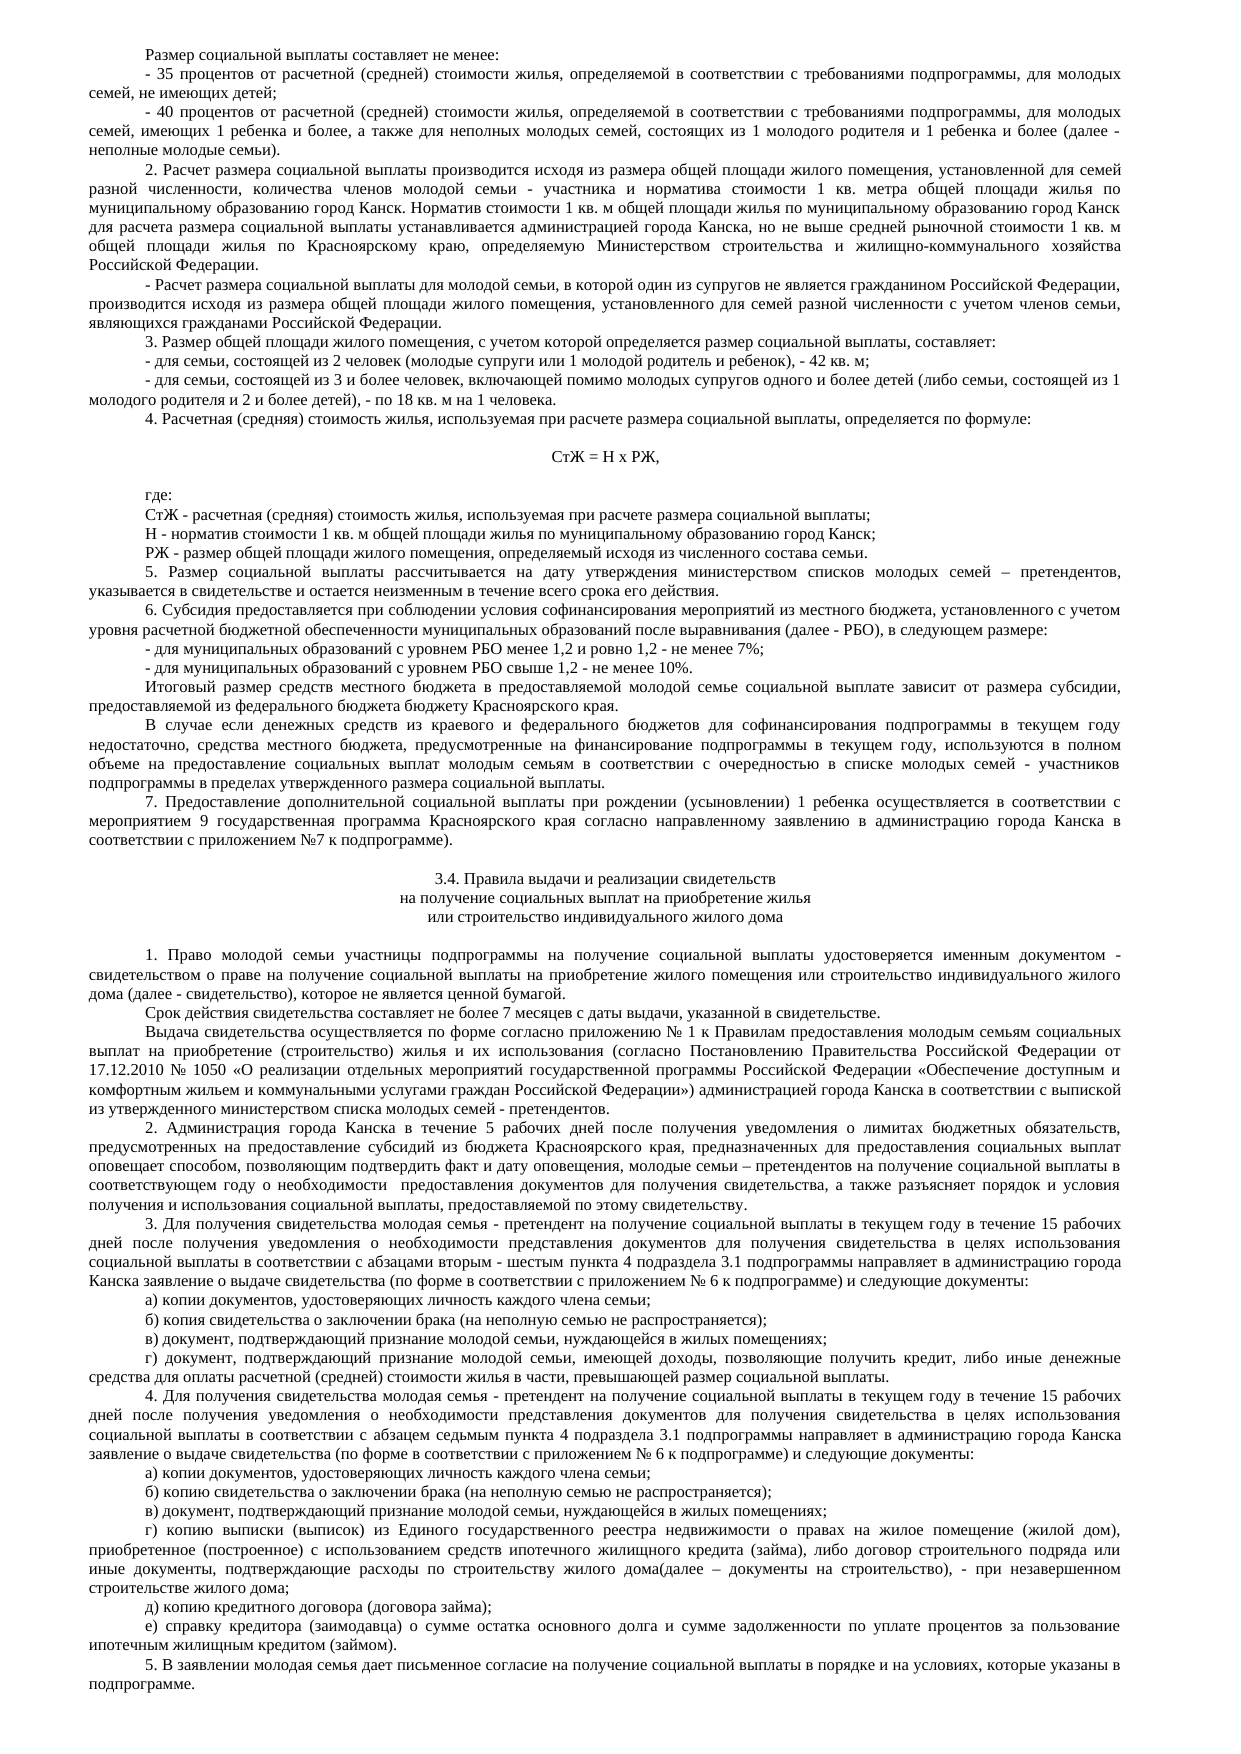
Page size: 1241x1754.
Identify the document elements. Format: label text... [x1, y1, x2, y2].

text СтЖ = Н x РЖ, [89, 447, 1122, 466]
text 4. Для получения свидетельства молодая семья - претендент на получение социальной выплаты в текущем году в течение 15 рабочих дней после получения уведомления о необходимости представления документов для получения свидетельства в целях использования социальной выплаты в соответствии с абзацем седьмым пункта 4 подраздела 3.1 подпрограммы направляет в администрацию города Канска заявление о выдаче свидетельства (по форме в соответствии с приложением № 6 к подпрограмме) и следующие документы: [89, 1386, 1122, 1463]
text г) копию выписки (выписок) из Единого государственного реестра недвижимости о правах на жилое помещение (жилой дом), приобретенное (построенное) с использованием средств ипотечного жилищного кредита (займа), либо договор строительного подряда или иные документы, подтверждающие расходы по строительству жилого дома(далее – документы на строительство), - при незавершенном строительстве жилого дома; [89, 1520, 1122, 1597]
text - 40 процентов от расчетной (средней) стоимости жилья, определяемой в соответствии с требованиями подпрограммы, для молодых семей, имеющих 1 ребенка и более, а также для неполных молодых семей, состоящих из 1 молодого родителя и 1 ребенка и более (далее - неполные молодые семьи). [89, 102, 1122, 159]
text д) копию кредитного договора (договора займа); [89, 1597, 1122, 1616]
text - Расчет размера социальной выплаты для молодой семьи, в которой один из супругов не является гражданином Российской Федерации, производится исходя из размера общей площади жилого помещения, установленного для семей разной численности с учетом членов семьи, являющихся гражданами Российской Федерации. [89, 274, 1122, 332]
text г) документ, подтверждающий признание молодой семьи, имеющей доходы, позволяющие получить кредит, либо иные денежные средства для оплаты расчетной (средней) стоимости жилья в части, превышающей размер социальной выплаты. [89, 1348, 1122, 1386]
text РЖ - размер общей площади жилого помещения, определяемый исходя из численного состава семьи. [89, 543, 1122, 562]
text Размер социальной выплаты составляет не менее: [89, 44, 1122, 63]
text 3. Для получения свидетельства молодая семья - претендент на получение социальной выплаты в текущем году в течение 15 рабочих дней после получения уведомления о необходимости представления документов для получения свидетельства в целях использования социальной выплаты в соответствии с абзацами вторым - шестым пункта 4 подраздела 3.1 подпрограммы направляет в администрацию города Канска заявление о выдаче свидетельства (по форме в соответствии с приложением № 6 к подпрограмме) и следующие документы: [89, 1213, 1122, 1290]
text а) копии документов, удостоверяющих личность каждого члена семьи; [89, 1463, 1122, 1482]
text Н - норматив стоимости 1 кв. м общей площади жилья по муниципальному образованию город Канск; [89, 523, 1122, 543]
text Итоговый размер средств местного бюджета в предоставляемой молодой семье социальной выплате зависит от размера субсидии, предоставляемой из федерального бюджета бюджету Красноярского края. [89, 677, 1122, 715]
text 1. Право молодой семьи участницы подпрограммы на получение социальной выплаты удостоверяется именным документом - свидетельством о праве на получение социальной выплаты на приобретение жилого помещения или строительство индивидуального жилого дома (далее - свидетельство), которое не является ценной бумагой. [89, 945, 1122, 1003]
text - для муниципальных образований с уровнем РБО свыше 1,2 - не менее 10%. [89, 658, 1122, 677]
text 2. Администрация города Канска в течение 5 рабочих дней после получения уведомления о лимитах бюджетных обязательств, предусмотренных на предоставление субсидий из бюджета Красноярского края, предназначенных для предоставления социальных выплат оповещает способом, позволяющим подтвердить факт и дату оповещения, молодые семьи – претендентов на получение социальной выплаты в соответствующем году о необходимости предоставления документов для получения свидетельства, а также разъясняет порядок и условия получения и использования социальной выплаты, предоставляемой по этому свидетельству. [89, 1118, 1122, 1213]
text 3.4. Правила выдачи и реализации свидетельств [89, 868, 1122, 888]
text в) документ, подтверждающий признание молодой семьи, нуждающейся в жилых помещениях; [89, 1501, 1122, 1520]
text б) копия свидетельства о заключении брака (на неполную семью не распространяется); [89, 1309, 1122, 1328]
text Срок действия свидетельства составляет не более 7 месяцев с даты выдачи, указанной в свидетельстве. [89, 1003, 1122, 1022]
text а) копии документов, удостоверяющих личность каждого члена семьи; [89, 1290, 1122, 1309]
text 3. Размер общей площади жилого помещения, с учетом которой определяется размер социальной выплаты, составляет: [89, 332, 1122, 351]
text 5. Размер социальной выплаты рассчитывается на дату утверждения министерством списков молодых семей – претендентов, указывается в свидетельстве и остается неизменным в течение всего срока его действия. [89, 562, 1122, 600]
text е) справку кредитора (заимодавца) о сумме остатка основного долга и сумме задолженности по уплате процентов за пользование ипотечным жилищным кредитом (займом). [89, 1616, 1122, 1654]
text - для семьи, состоящей из 3 и более человек, включающей помимо молодых супругов одного и более детей (либо семьи, состоящей из 1 молодого родителя и 2 и более детей), - по 18 кв. м на 1 человека. [89, 370, 1122, 408]
text - для муниципальных образований с уровнем РБО менее 1,2 и ровно 1,2 - не менее 7%; [89, 638, 1122, 658]
text 5. В заявлении молодая семья дает письменное согласие на получение социальной выплаты в порядке и на условиях, которые указаны в подпрограмме. [89, 1654, 1122, 1693]
text б) копию свидетельства о заключении брака (на неполную семью не распространяется); [89, 1482, 1122, 1501]
text - для семьи, состоящей из 2 человек (молодые супруги или 1 молодой родитель и ребенок), - 42 кв. м; [89, 351, 1122, 370]
text в) документ, подтверждающий признание молодой семьи, нуждающейся в жилых помещениях; [89, 1328, 1122, 1348]
text где: [89, 485, 1122, 504]
text 6. Субсидия предоставляется при соблюдении условия софинансирования мероприятий из местного бюджета, установленного с учетом уровня расчетной бюджетной обеспеченности муниципальных образований после выравнивания (далее - РБО), в следующем размере: [89, 600, 1122, 638]
text 2. Расчет размера социальной выплаты производится исходя из размера общей площади жилого помещения, установленной для семей разной численности, количества членов молодой семьи - участника и норматива стоимости 1 кв. метра общей площади жилья по муниципальному образованию город Канск. Норматив стоимости 1 кв. м общей площади жилья по муниципальному образованию город Канск для расчета размера социальной выплаты устанавливается администрацией города Канска, но не выше средней рыночной стоимости 1 кв. м общей площади жилья по Красноярскому краю, определяемую Министерством строительства и жилищно-коммунального хозяйства Российской Федерации. [89, 159, 1122, 274]
text В случае если денежных средств из краевого и федерального бюджетов для софинансирования подпрограммы в текущем году недостаточно, средства местного бюджета, предусмотренные на финансирование подпрограммы в текущем году, используются в полном объеме на предоставление социальных выплат молодым семьям в соответствии с очередностью в списке молодых семей - участников подпрограммы в пределах утвержденного размера социальной выплаты. [89, 715, 1122, 792]
text или строительство индивидуального жилого дома [89, 907, 1122, 926]
text - 35 процентов от расчетной (средней) стоимости жилья, определяемой в соответствии с требованиями подпрограммы, для молодых семей, не имеющих детей; [89, 63, 1122, 102]
text 7. Предоставление дополнительной социальной выплаты при рождении (усыновлении) 1 ребенка осуществляется в соответствии с мероприятием 9 государственная программа Красноярского края согласно направленному заявлению в администрацию города Канска в соответствии с приложением №7 к подпрограмме). [89, 792, 1122, 849]
text 4. Расчетная (средняя) стоимость жилья, используемая при расчете размера социальной выплаты, определяется по формуле: [89, 408, 1122, 428]
text на получение социальных выплат на приобретение жилья [89, 888, 1122, 907]
text СтЖ - расчетная (средняя) стоимость жилья, используемая при расчете размера социальной выплаты; [89, 504, 1122, 523]
text Выдача свидетельства осуществляется по форме согласно приложению № 1 к Правилам предоставления молодым семьям социальных выплат на приобретение (строительство) жилья и их использования (согласно Постановлению Правительства Российской Федерации от 17.12.2010 № 1050 «О реализации отдельных мероприятий государственной программы Российской Федерации «Обеспечение доступным и комфортным жильем и коммунальными услугами граждан Российской Федерации») администрацией города Канска в соответствии с выпиской из утвержденного министерством списка молодых семей - претендентов. [89, 1022, 1122, 1118]
